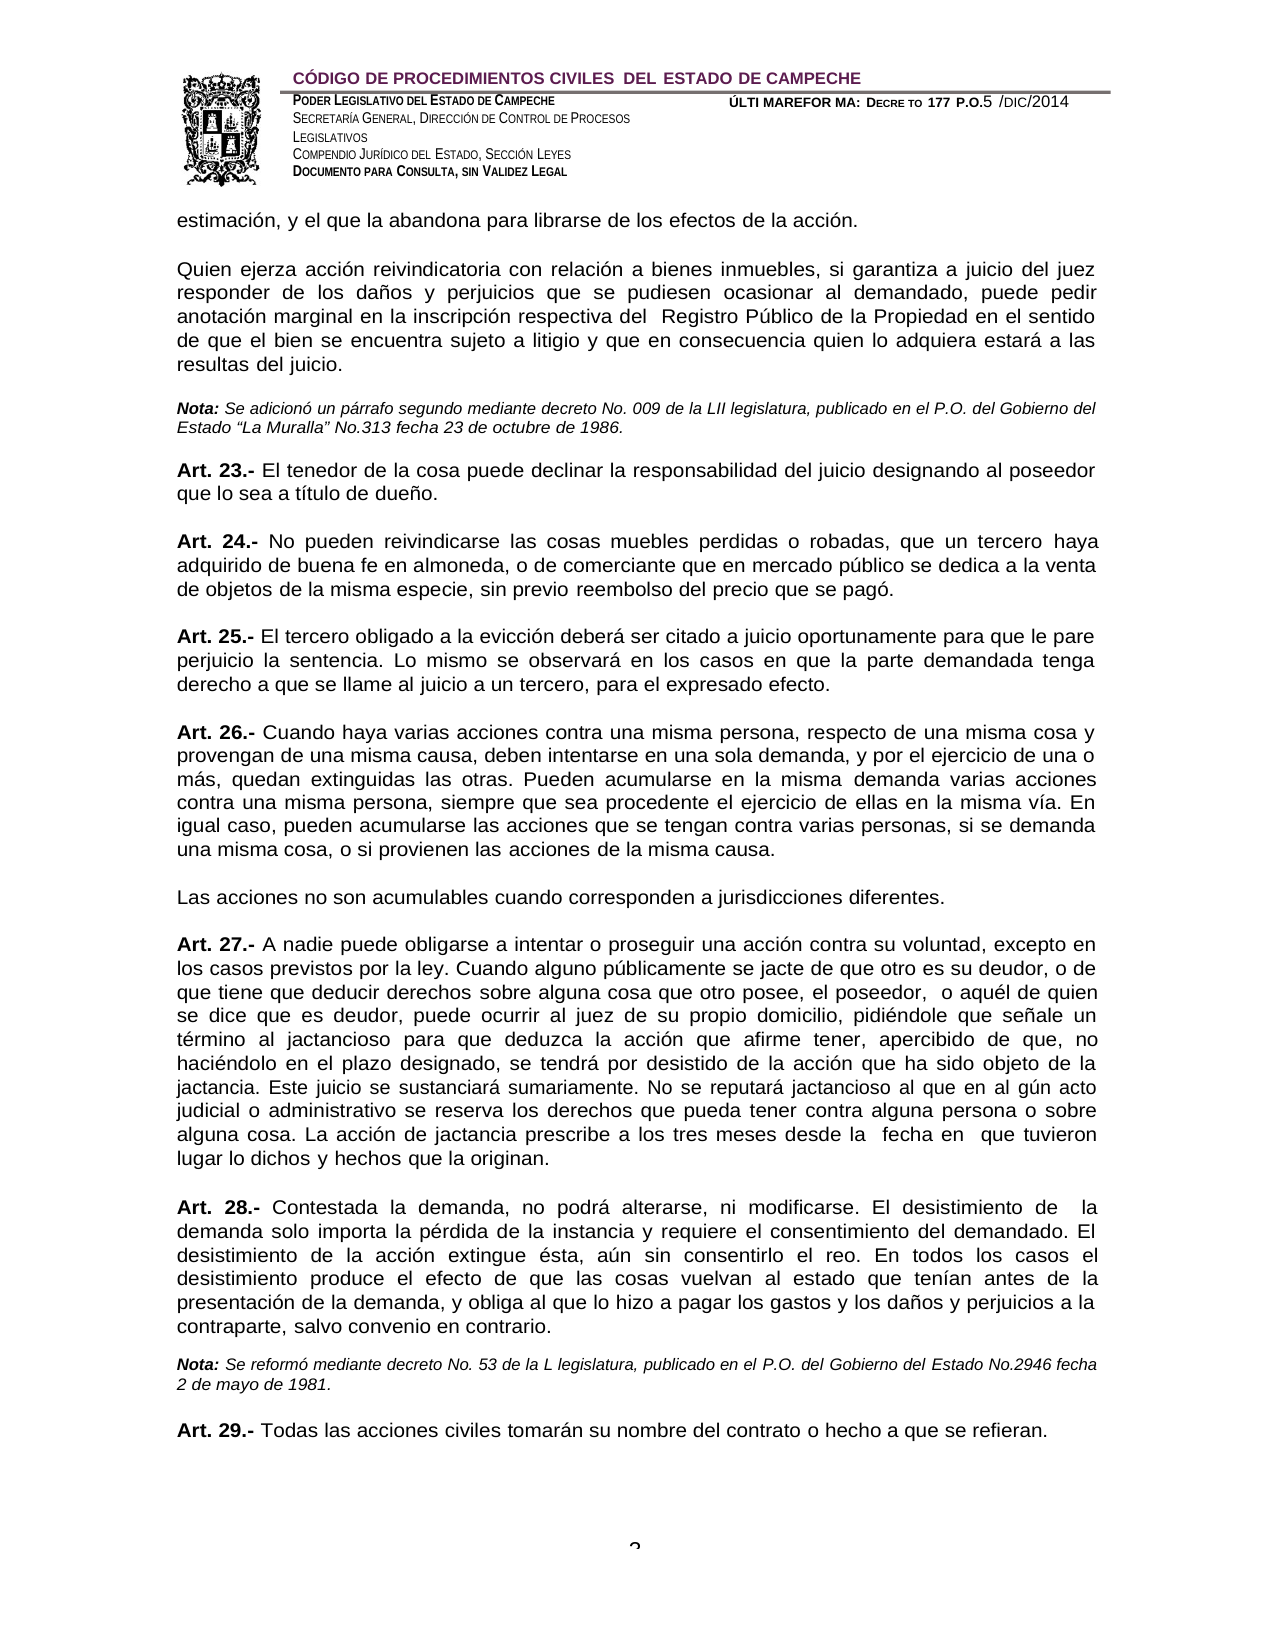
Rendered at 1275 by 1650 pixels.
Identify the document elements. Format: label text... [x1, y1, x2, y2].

picture [181, 71, 262, 187]
text Quien ejerza acción reivindicatoria con relación a bienes inmuebles, si garantiza a juicio del juez responder de los daños y perjuicios que se pudiesen ocasionar al demandado, puede pedir anotación marginal en la inscripción respectiva del Registro Público de la Propiedad en el sentido de que el bien se encuentra sujeto a litigio y que en consecuencia quien lo adquiera estará a las resultas del juicio. [177, 257, 1098, 375]
text Art. 29.- Todas las acciones civiles tomarán su nombre del contrato o hecho a que se refieran. [177, 1418, 1112, 1441]
text Art. 23.- El tenedor de la cosa puede declinar la responsabilidad del juicio designando al poseedor que lo sea a título de dueño. [177, 458, 1097, 504]
text estimación, y el que la abandona para librarse de los efectos de la acción. [177, 209, 1112, 232]
text Art. 25.- El tercero obligado a la evicción deberá ser citado a juicio oportunamente para que le pare perjuicio la sentencia. Lo mismo se observará en los casos en que la parte demandada tenga derecho a que se llame al juicio a un tercero, para el expresado efecto. [177, 625, 1097, 696]
text Art. 24.- No pueden reivindicarse las cosas muebles perdidas o robadas, que un tercero haya adquirido de buena fe en almoneda, o de comerciante que en mercado público se dedica a la venta de objetos de la misma especie, sin previo reembolso del precio que se pagó. [177, 530, 1099, 601]
text Art. 26.- Cuando haya varias acciones contra una misma persona, respecto de una misma cosa y provengan de una misma causa, deben intentarse en una sola demanda, y por el ejercicio de una o más, quedan extinguidas las otras. Pueden acumularse en la misma demanda varias acciones contra una misma persona, siempre que sea procedente el ejercicio de ellas en la misma vía. En igual caso, pueden acumularse las acciones que se tengan contra varias personas, si se demanda una misma cosa, o si provienen las acciones de la misma causa. [177, 721, 1097, 860]
text Art. 28.- Contestada la demanda, no podrá alterarse, ni modificarse. El desistimiento de la demanda solo importa la pérdida de la instancia y requiere el consentimiento del demandado. El desistimiento de la acción extingue ésta, aún sin consentirlo el reo. En todos los casos el desistimiento produce el efecto de que las cosas vuelvan al estado que tenían antes de la presentación de la demanda, y obliga al que lo hizo a pagar los gastos y los daños y perjuicios a la contraparte, salvo convenio en contrario. [177, 1196, 1098, 1337]
text Nota: Se adicionó un párrafo segundo mediante decreto No. 009 de la LII legislatura, publicado en el P.O. del Gobierno del Estado “La Muralla” No.313 fecha 23 de octubre de 1986. [177, 399, 1098, 437]
text Las acciones no son acumulables cuando corresponden a jurisdicciones diferentes. [177, 886, 1112, 909]
text Art. 27.- A nadie puede obligarse a intentar o proseguir una acción contra su voluntad, excepto en los casos previstos por la ley. Cuando alguno públicamente se jacte de que otro es su deudor, o de que tiene que deducir derechos sobre alguna cosa que otro posee, el poseedor, o aquél de quien se dice que es deudor, puede ocurrir al juez de su propio domicilio, pidiéndole que señale un término al jactancioso para que deduzca la acción que afirme tener, apercibido de que, no haciéndolo en el plazo designado, se tendrá por desistido de la acción que ha sido objeto de la jactancia. Este juicio se sustanciará sumariamente. No se reputará jactancioso al que en al gún acto judicial o administrativo se reserva los derechos que pueda tener contra alguna persona o sobre alguna cosa. La acción de jactancia prescribe a los tres meses desde la fecha en que tuvieron lugar lo dichos y hechos que la originan. [177, 933, 1099, 1169]
text Nota: Se reformó mediante decreto No. 53 de la L legislatura, publicado en el P.O. del Gobierno del Estado No.2946 fecha 2 de mayo de 1981. [177, 1355, 1099, 1394]
